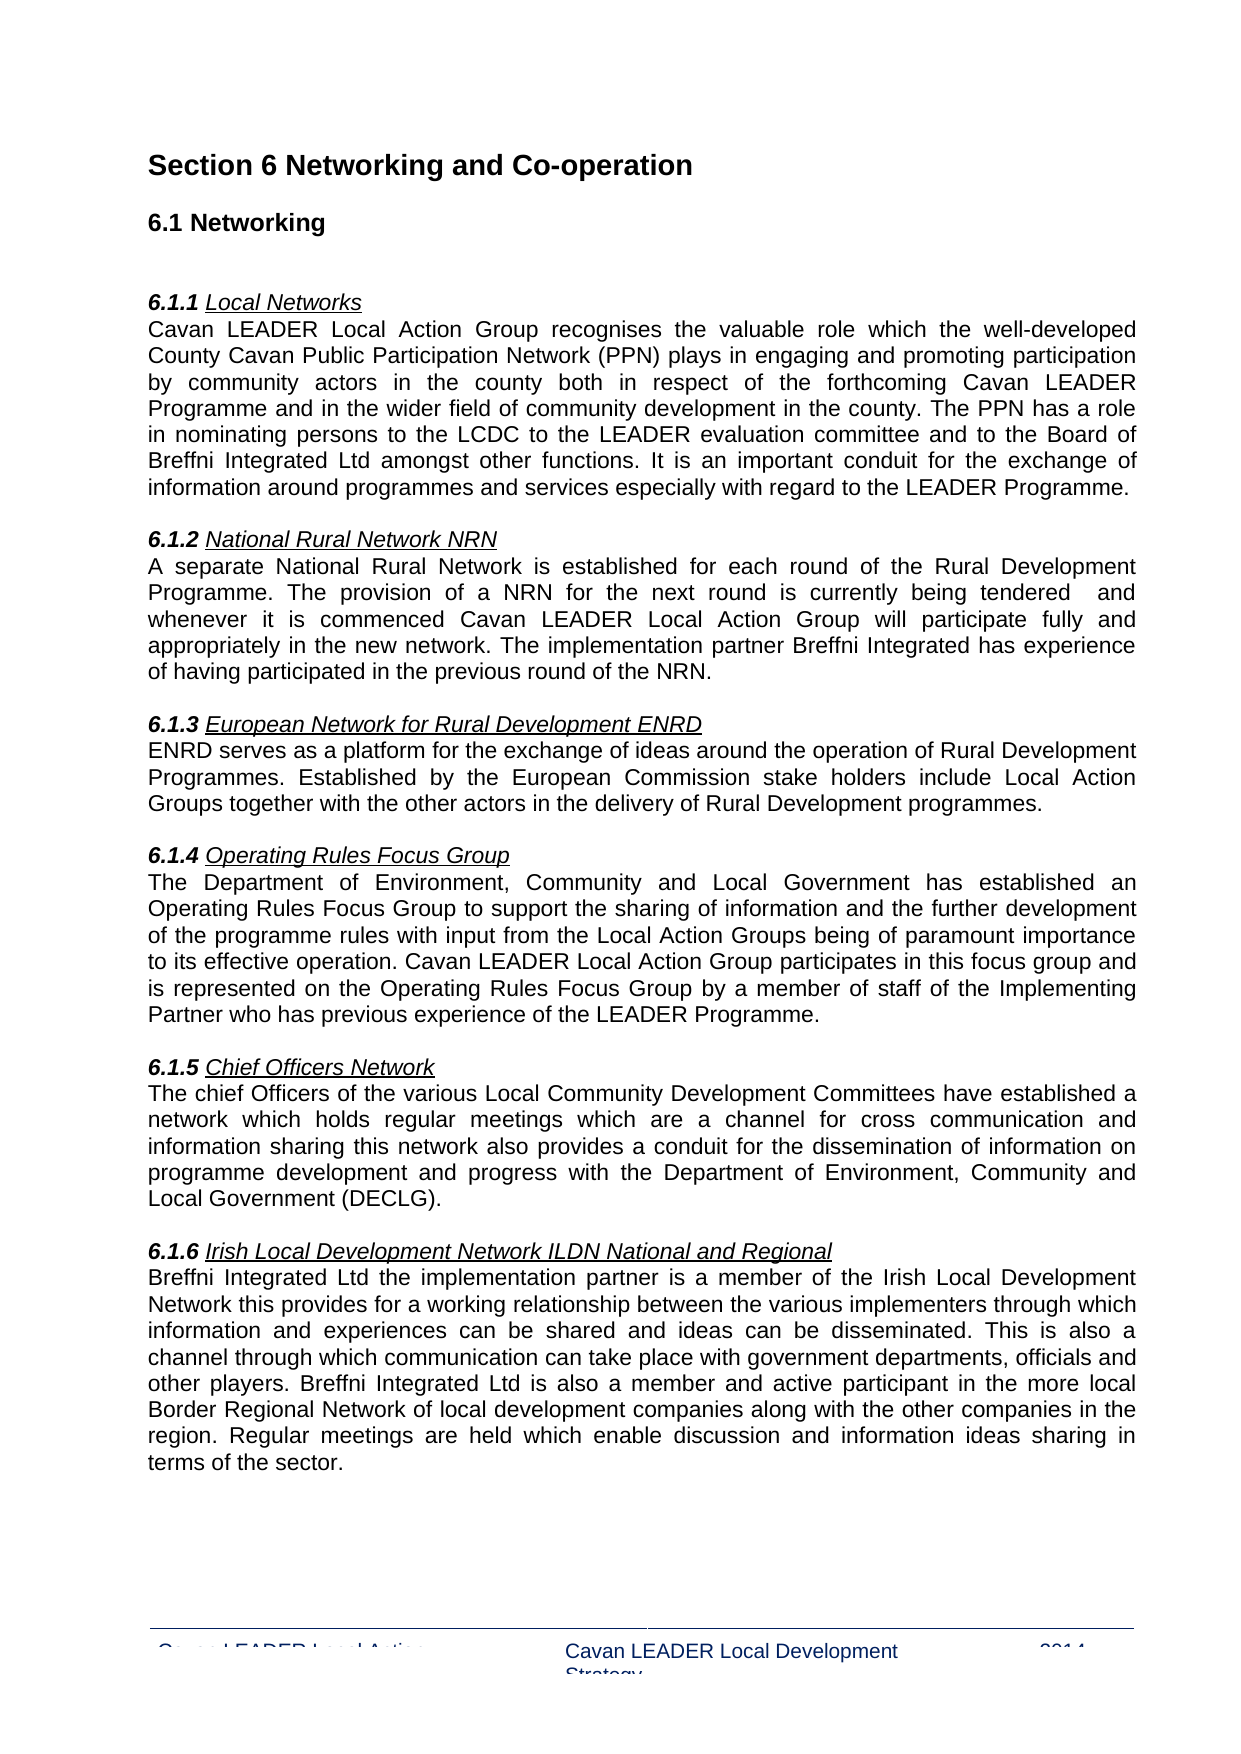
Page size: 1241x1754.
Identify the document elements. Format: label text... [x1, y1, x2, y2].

list Irish Local Development Network ILDN National and Regional [148, 1238, 1215, 1264]
subtitle Networking [148, 208, 1215, 236]
list Operating Rules Focus Group [148, 843, 1215, 869]
text Cavan LEADER Local Action Group recognises the valuable role which the well-developed County Cavan Public Participation Network (PPN) plays in engaging and promoting participation by community actors in the county both in respect of the forthcoming Cavan LEADER Programme and in the wider field of community development in the county. The PPN has a role in nominating persons to the LCDC to the LEADER evaluation committee and to the Board of Breffni Integrated Ltd amongst other functions. It is an important conduit for the exchange of information around programmes and services especially with regard to the LEADER Programme. [148, 316, 1137, 500]
text ENRD serves as a platform for the exchange of ideas around the operation of Rural Development Programmes. Established by the European Commission stake holders include Local Action Groups together with the other actors in the delivery of Rural Development programmes. [148, 737, 1137, 816]
text Breffni Integrated Ltd the implementation partner is a member of the Irish Local Development Network this provides for a working relationship between the various implementers through which information and experiences can be shared and ideas can be disseminated. This is also a channel through which communication can take place with government departments, officials and other players. Breffni Integrated Ltd is also a member and active participant in the more local Border Regional Network of local development companies along with the other companies in the region. Regular meetings are held which enable discussion and information ideas sharing in terms of the sector. [148, 1264, 1137, 1475]
subtitle Section 6 Networking and Co-operation [148, 148, 1215, 181]
list Local Networks [148, 289, 1215, 316]
list Chief Officers Network [148, 1053, 1215, 1080]
text The Department of Environment, Community and Local Government has established an Operating Rules Focus Group to support the sharing of information and the further development of the programme rules with input from the Local Action Groups being of paramount importance to its effective operation. Cavan LEADER Local Action Group participates in this focus group and is represented on the Operating Rules Focus Group by a member of staff of the Implementing Partner who has previous experience of the LEADER Programme. [148, 869, 1138, 1027]
text A separate National Rural Network is established for each round of the Rural Development Programme. The provision of a NRN for the next round is currently being tendered and whenever it is commenced Cavan LEADER Local Action Group will participate fully and appropriately in the new network. The implementation partner Breffni Integrated has experience of having participated in the previous round of the NRN. [148, 553, 1137, 684]
list National Rural Network NRN [148, 527, 1215, 553]
list European Network for Rural Development ENRD [148, 711, 1215, 737]
text The chief Officers of the various Local Community Development Committees have established a network which holds regular meetings which are a channel for cross communication and information sharing this network also provides a conduit for the dissemination of information on programme development and progress with the Department of Environment, Community and Local Government (DECLG). [148, 1080, 1137, 1212]
